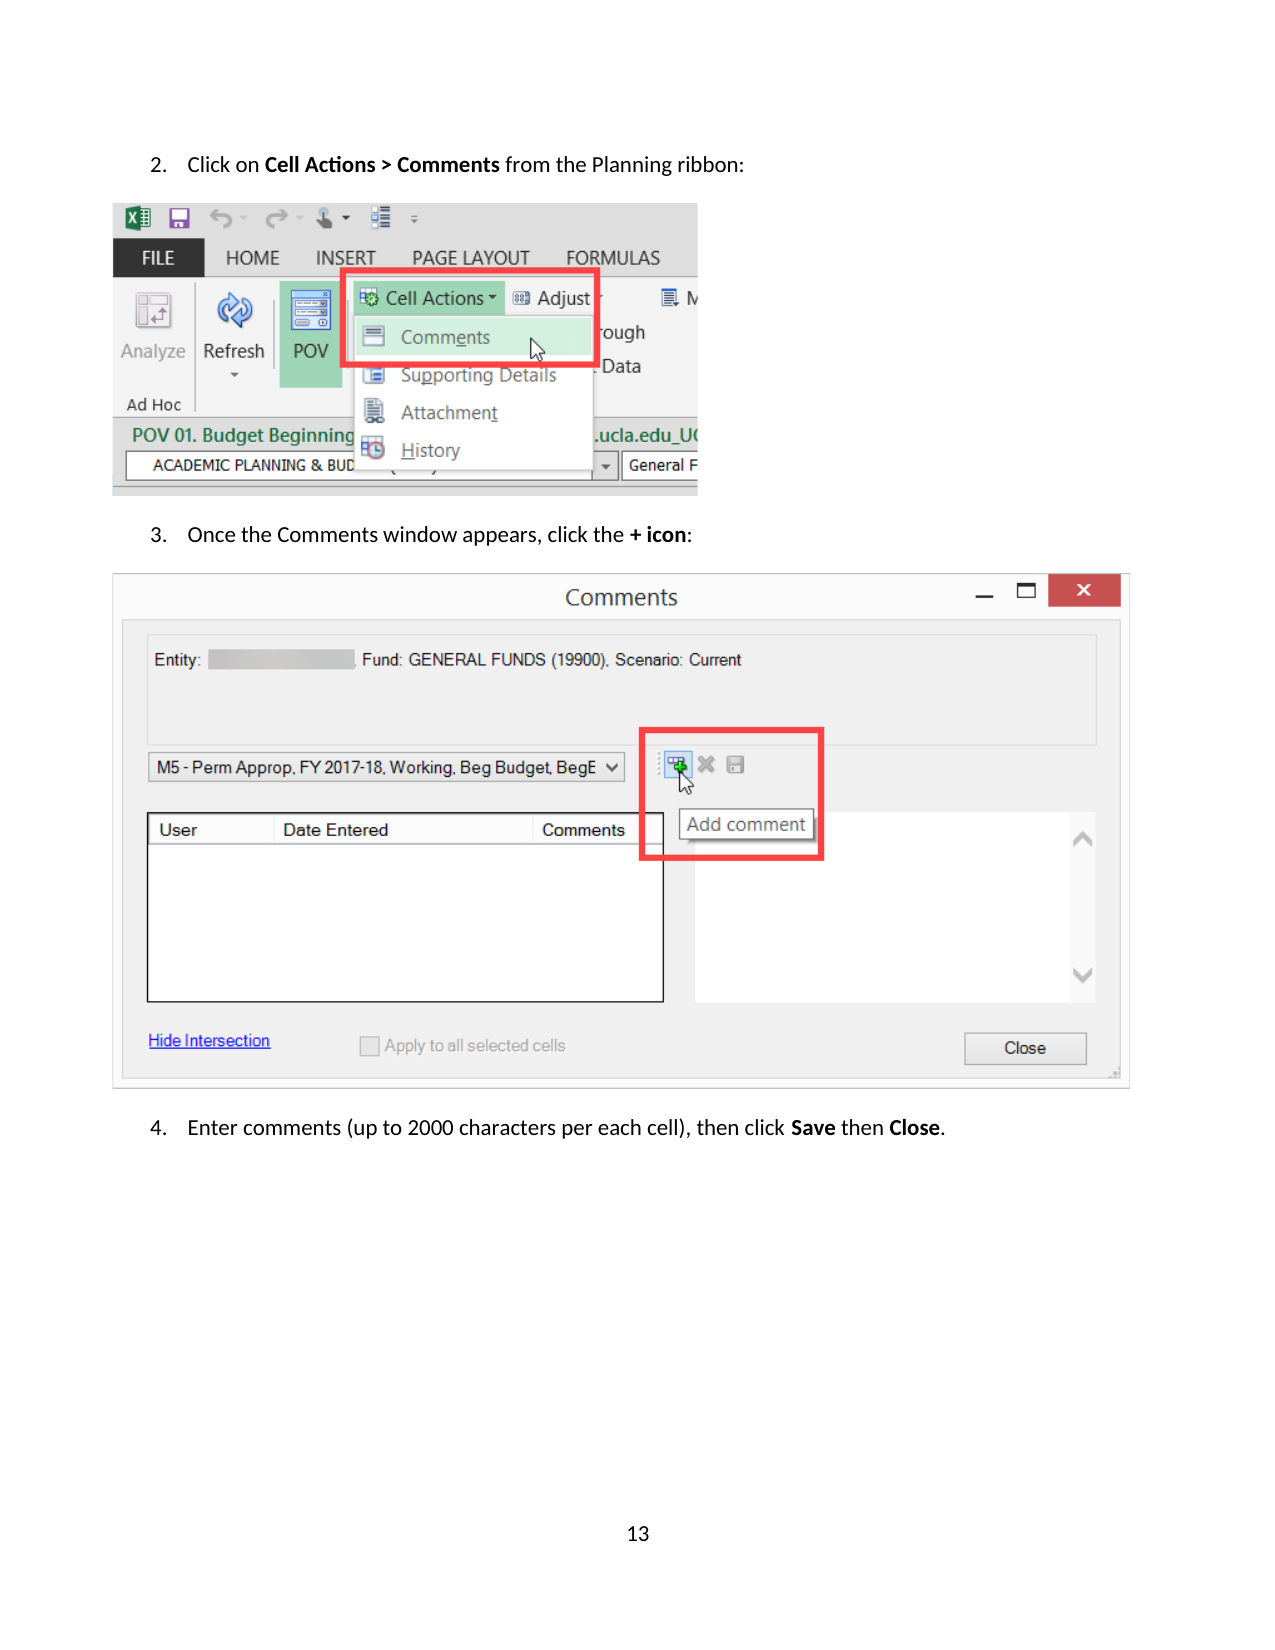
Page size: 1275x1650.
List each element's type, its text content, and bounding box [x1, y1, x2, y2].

text Once the Comments window appears, click the + icon: [150, 521, 1162, 548]
picture [112, 573, 1130, 1089]
picture [112, 203, 698, 496]
text Enter comments (up to 2000 characters per each cell), then click Save then Close. [150, 1113, 1162, 1142]
text Click on Cell Actions > Comments from the Planning ribbon: [150, 150, 1162, 178]
